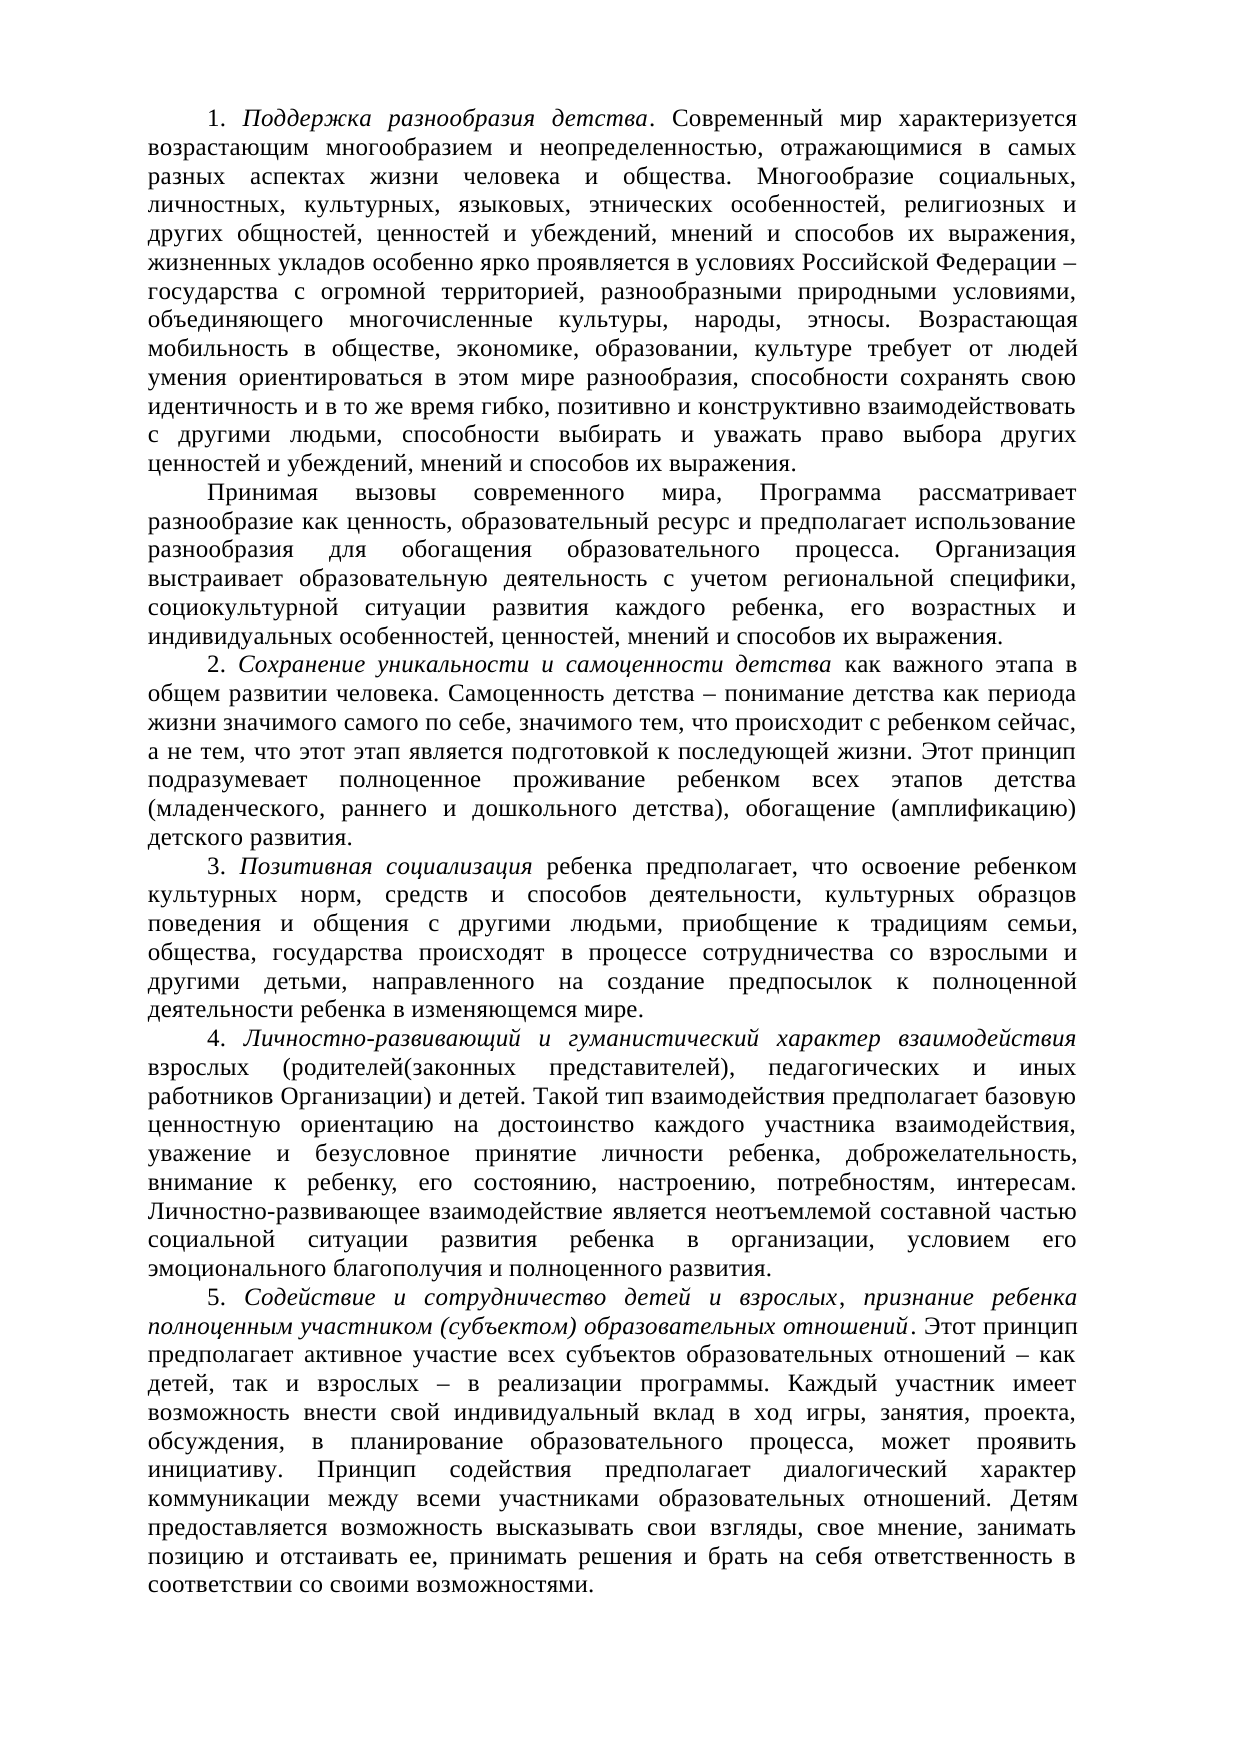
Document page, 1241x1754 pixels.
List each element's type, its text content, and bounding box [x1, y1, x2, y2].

text 1. Поддержка разнообразия детства. Современный мир характеризуется возрастающим многообразием и неопределенностью, отражающимися в самых разных аспектах жизни человека и общества. Многообразие социальных, личностных, культурных, языковых, этнических особенностей, религиозных и других общностей, ценностей и убеждений, мнений и способов их выражения, жизненных укладов особенно ярко проявляется в условиях Российской Федерации – государства с огромной территорией, разнообразными природными условиями, объединяющего многочисленные культуры, народы, этносы. Возрастающая мобильность в обществе, экономике, образовании, культуре требует от людей умения ориентироваться в этом мире разнообразия, способности сохранять свою идентичность и в то же время гибко, позитивно и конструктивно взаимодействовать с другими людьми, способности выбирать и уважать право выбора других ценностей и убеждений, мнений и способов их выражения. [148, 103, 1078, 477]
text Принимая вызовы современного мира, Программа рассматривает разнообразие как ценность, образовательный ресурс и предполагает использование разнообразия для обогащения образовательного процесса. Организация выстраивает образовательную деятельность с учетом региональной специфики, социокультурной ситуации развития каждого ребенка, его возрастных и индивидуальных особенностей, ценностей, мнений и способов их выражения. [148, 477, 1078, 649]
text 3. Позитивная социализация ребенка предполагает, что освоение ребенком культурных норм, средств и способов деятельности, культурных образцов поведения и общения с другими людьми, приобщение к традициям семьи, общества, государства происходят в процессе сотрудничества со взрослыми и другими детьми, направленного на создание предпосылок к полноценной деятельности ребенка в изменяющемся мире. [148, 851, 1078, 1023]
text 5. Содействие и сотрудничество детей и взрослых, признание ребенка полноценным участником (субъектом) образовательных отношений. Этот принцип предполагает активное участие всех субъектов образовательных отношений – как детей, так и взрослых – в реализации программы. Каждый участник имеет возможность внести свой индивидуальный вклад в ход игры, занятия, проекта, обсуждения, в планирование образовательного процесса, может проявить инициативу. Принцип содействия предполагает диалогический характер коммуникации между всеми участниками образовательных отношений. Детям предоставляется возможность высказывать свои взгляды, свое мнение, занимать позицию и отстаивать ее, принимать решения и брать на себя ответственность в соответствии со своими возможностями. [148, 1282, 1078, 1598]
text 2. Сохранение уникальности и самоценности детства как важного этапа в общем развитии человека. Самоценность детства – понимание детства как периода жизни значимого самого по себе, значимого тем, что происходит с ребенком сейчас, а не тем, что этот этап является подготовкой к последующей жизни. Этот принцип подразумевает полноценное проживание ребенком всех этапов детства (младенческого, раннего и дошкольного детства), обогащение (амплификацию) детского развития. [148, 649, 1078, 851]
text 4. Личностно-развивающий и гуманистический характер взаимодействия взрослых (родителей(законных представителей), педагогических и иных работников Организации) и детей. Такой тип взаимодействия предполагает базовую ценностную ориентацию на достоинство каждого участника взаимодействия, уважение и безусловное принятие личности ребенка, доброжелательность, внимание к ребенку, его состоянию, настроению, потребностям, интересам. Личностно-развивающее взаимодействие является неотъемлемой составной частью социальной ситуации развития ребенка в организации, условием его эмоционального благополучия и полноценного развития. [148, 1023, 1078, 1282]
